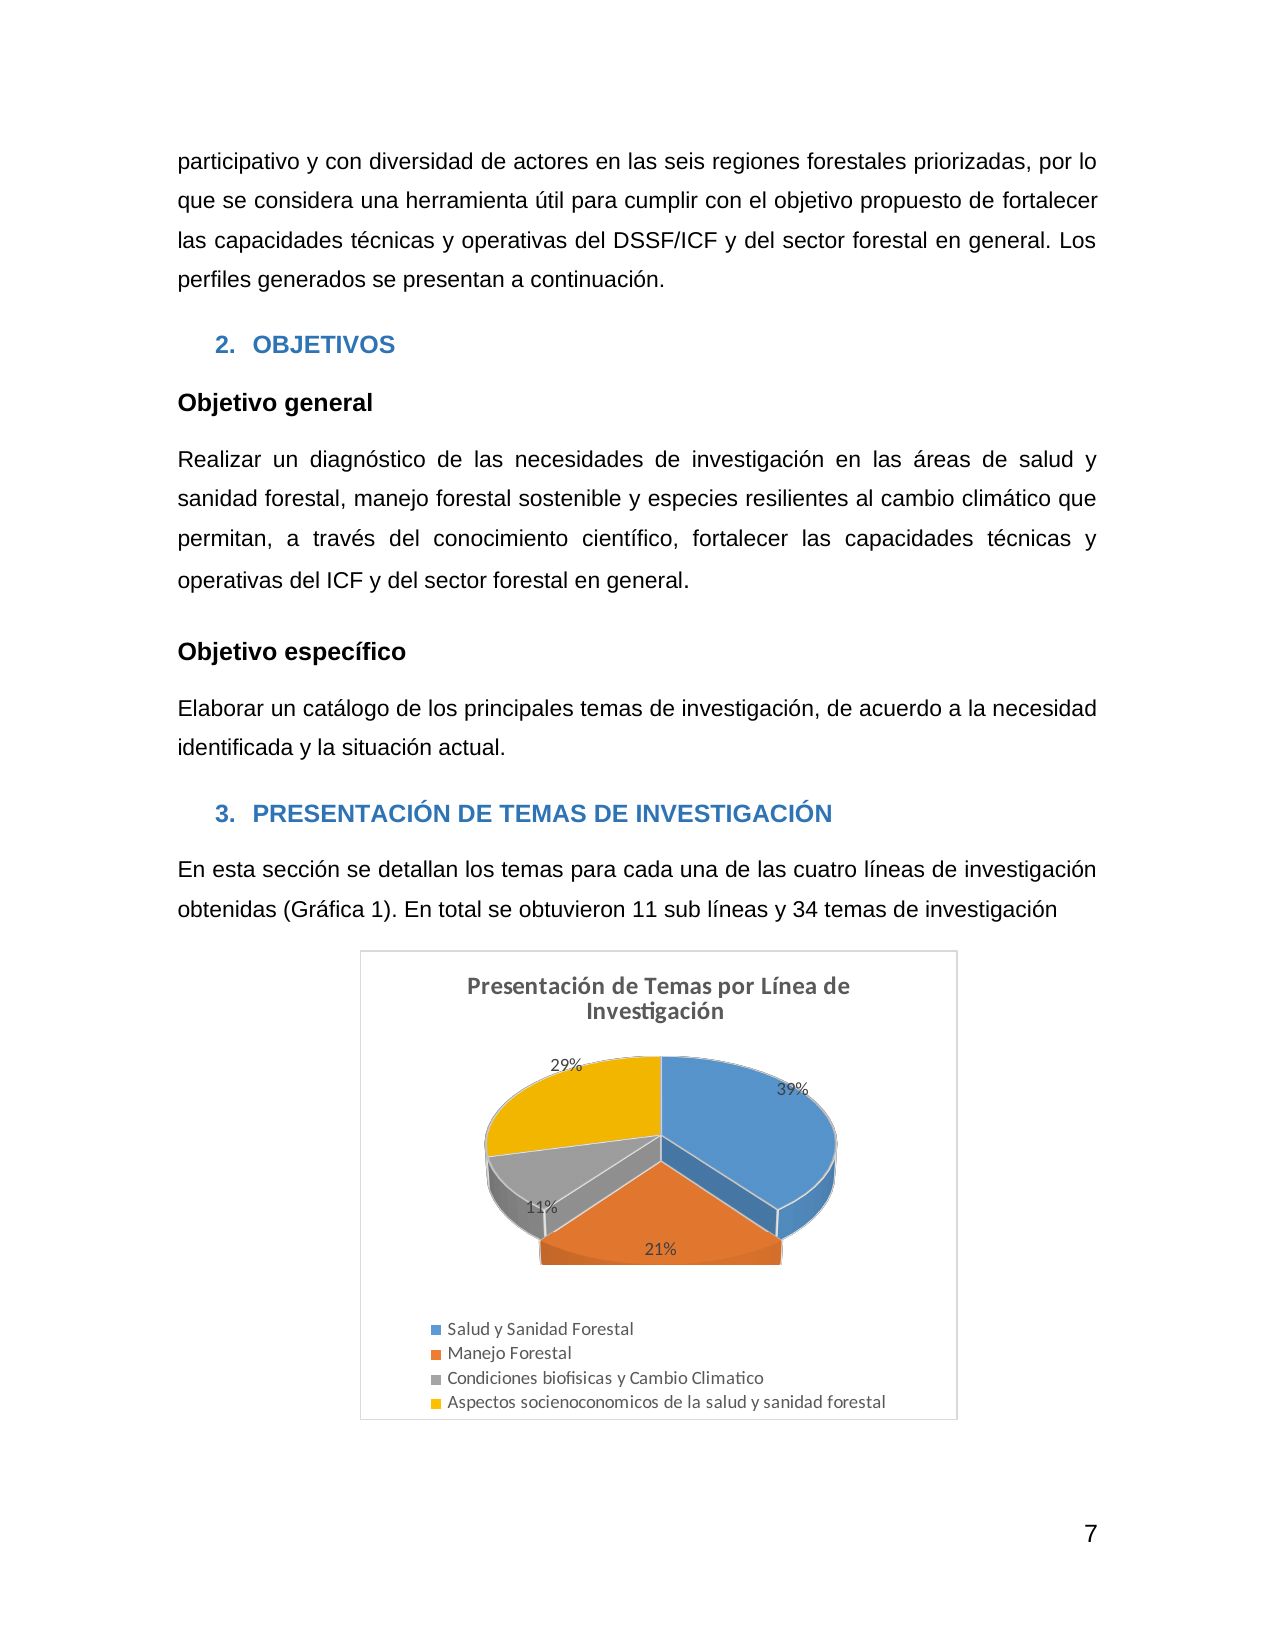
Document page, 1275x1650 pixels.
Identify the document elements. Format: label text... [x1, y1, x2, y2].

text En esta sección se detallan los temas para cada una de las cuatro líneas de investigación obtenidas (Gráfica 1). En total se obtuvieron 11 sub líneas y 34 temas de investigación [177, 856, 1098, 922]
text Objetivo específico [177, 637, 1098, 666]
text Elaborar un catálogo de los principales temas de investigación, de acuerdo a la necesidad identificada y la situación actual. [177, 694, 1098, 760]
subtitle OBJETIVOS [215, 331, 1098, 359]
subtitle PRESENTACIÓN DE TEMAS DE INVESTIGACIÓN [215, 798, 1098, 827]
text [177, 148, 1098, 292]
text Objetivo general [177, 388, 1098, 417]
text Realizar un diagnóstico de las necesidades de investigación en las áreas de salud y sanidad forestal, manejo forestal sostenible y especies resilientes al cambio climático que permitan, a través del conocimiento científico, fortalecer las capacidades técnicas y operativas del ICF y del sector forestal en general. [177, 446, 1098, 594]
